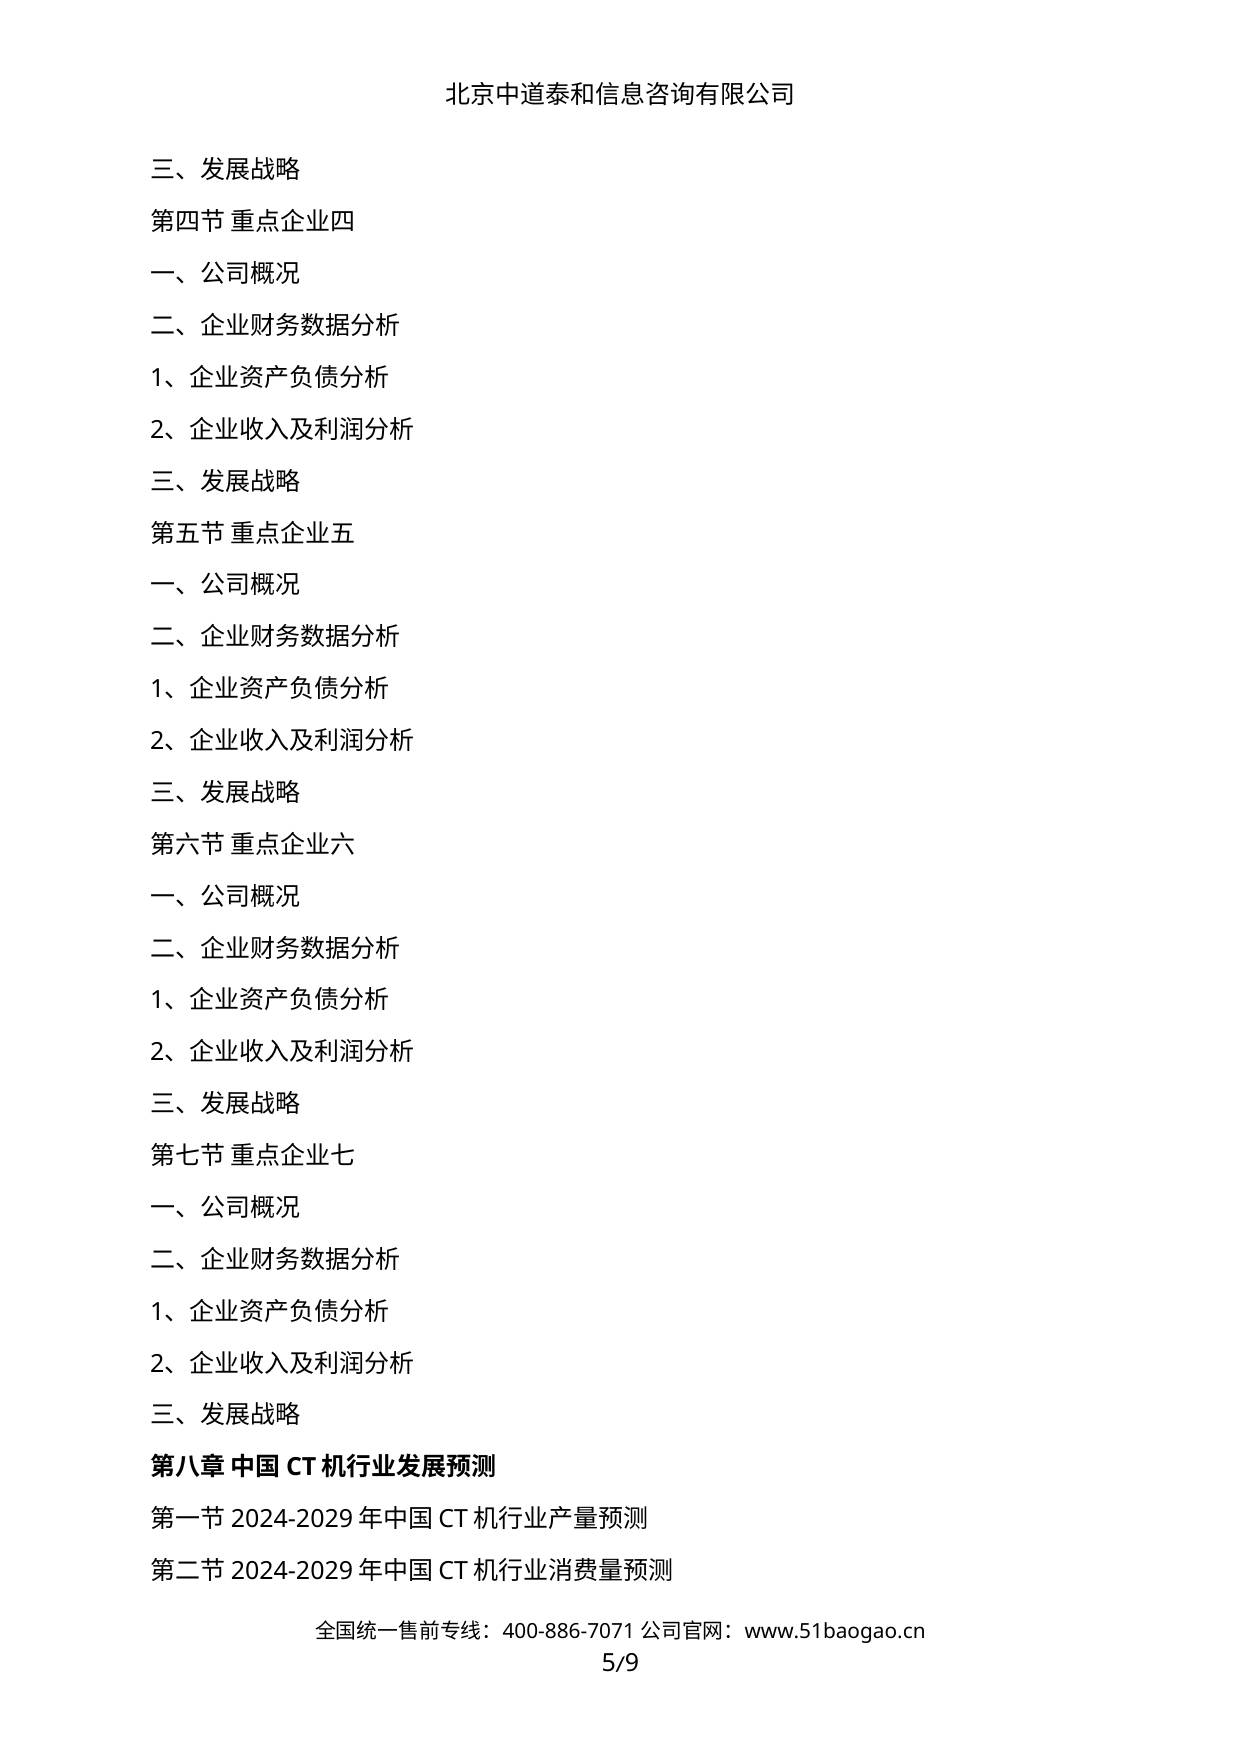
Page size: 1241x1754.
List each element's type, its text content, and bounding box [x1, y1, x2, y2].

text 三、发展战略 [150, 461, 1090, 497]
text 三、发展战略 [150, 150, 1090, 186]
text 1、企业资产负债分析 [150, 357, 1090, 394]
text 三、发展战略 [150, 1395, 1090, 1431]
text 2、企业收入及利润分析 [150, 721, 1090, 757]
text 第五节 重点企业五 [150, 513, 1090, 549]
text 二、企业财务数据分析 [150, 617, 1090, 653]
text 二、企业财务数据分析 [150, 928, 1090, 964]
text 第七节 重点企业七 [150, 1136, 1090, 1172]
text 第六节 重点企业六 [150, 824, 1090, 861]
text 1、企业资产负债分析 [150, 669, 1090, 705]
text 第八章 中国CT机行业发展预测 [150, 1447, 1090, 1483]
text 二、企业财务数据分析 [150, 306, 1090, 342]
text 一、公司概况 [150, 1187, 1090, 1224]
text 1、企业资产负债分析 [150, 1291, 1090, 1327]
text 2、企业收入及利润分析 [150, 1343, 1090, 1379]
text 三、发展战略 [150, 1084, 1090, 1120]
text 一、公司概况 [150, 876, 1090, 912]
text 1、企业资产负债分析 [150, 980, 1090, 1016]
text 第四节 重点企业四 [150, 202, 1090, 238]
text 2、企业收入及利润分析 [150, 409, 1090, 446]
text 三、发展战略 [150, 772, 1090, 809]
text 一、公司概况 [150, 254, 1090, 290]
text 第二节 2024-2029年中国CT机行业消费量预测 [150, 1551, 1090, 1587]
text 第一节 2024-2029年中国CT机行业产量预测 [150, 1499, 1090, 1535]
text 一、公司概况 [150, 565, 1090, 601]
text 二、企业财务数据分析 [150, 1239, 1090, 1276]
text 2、企业收入及利润分析 [150, 1032, 1090, 1068]
